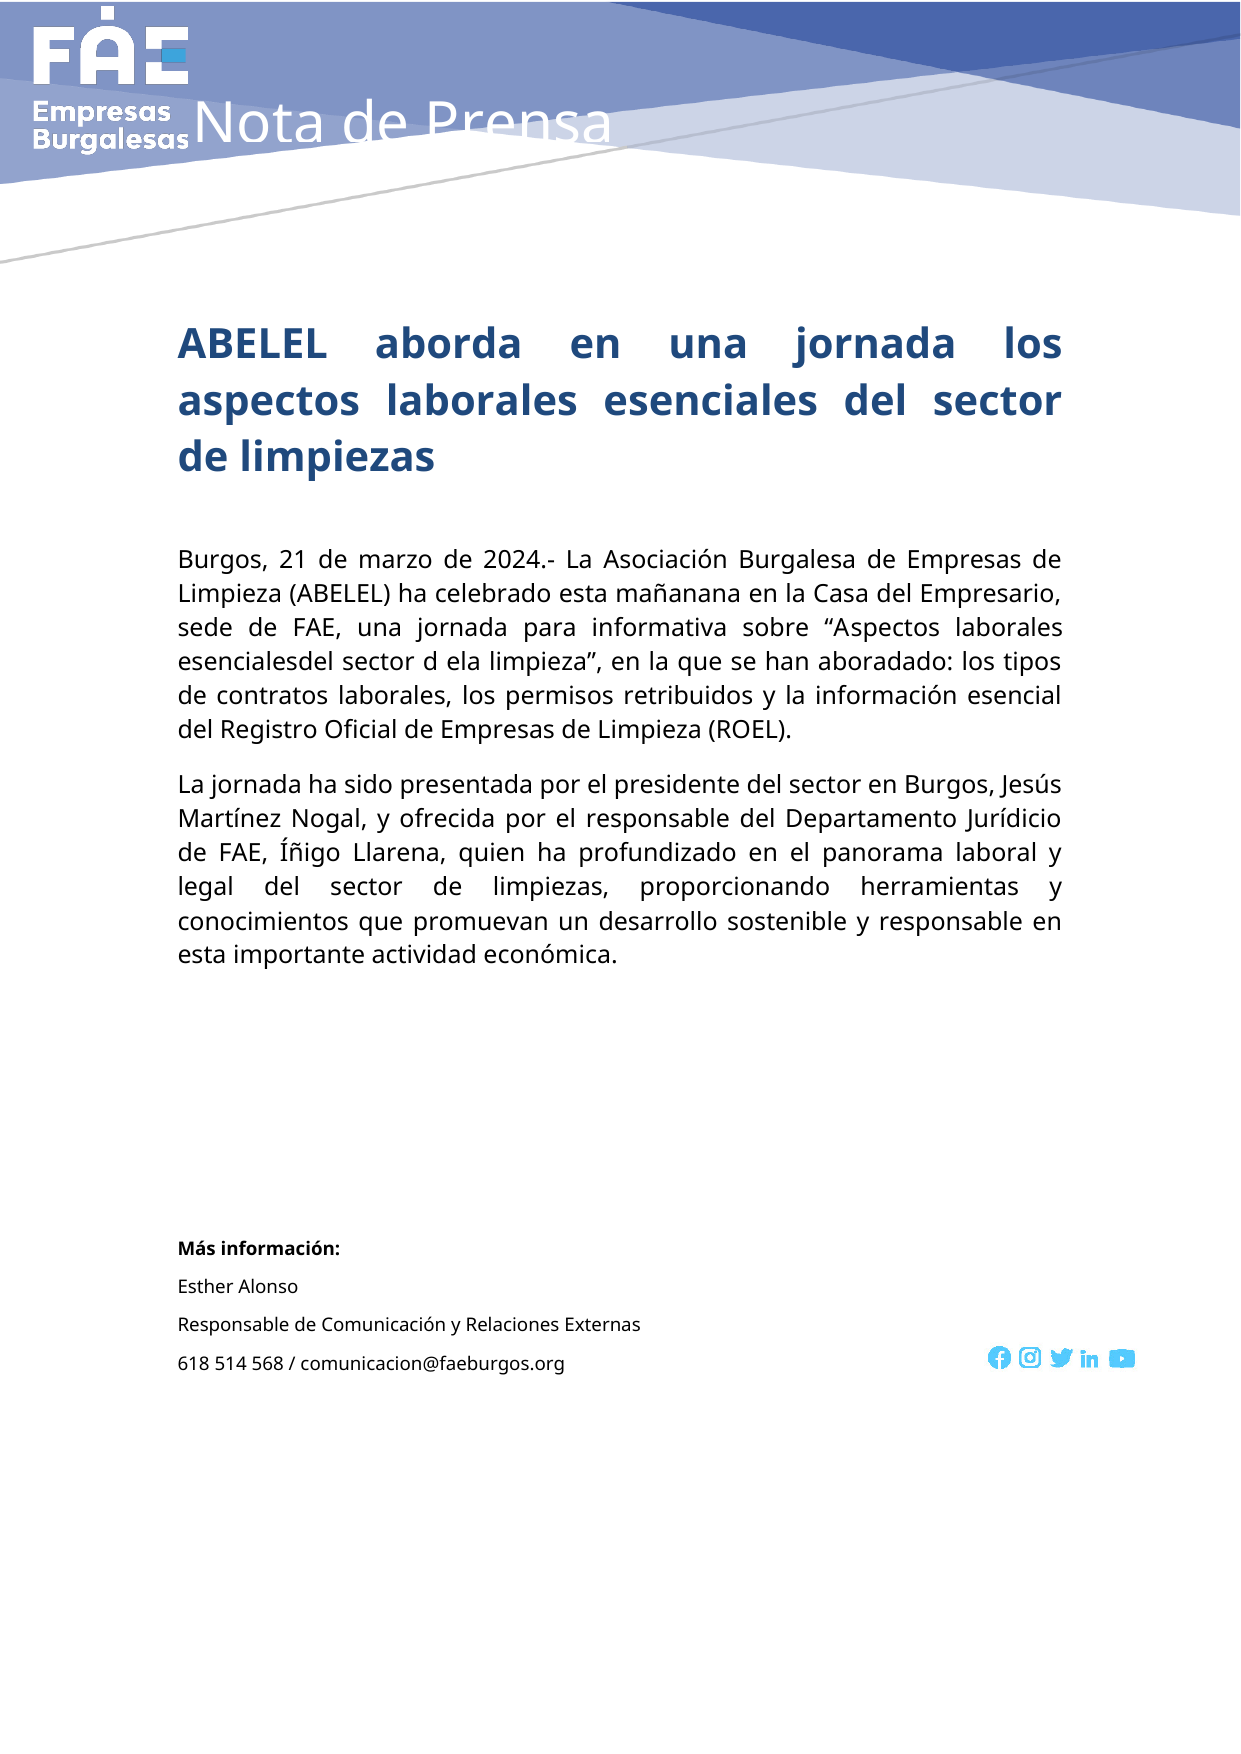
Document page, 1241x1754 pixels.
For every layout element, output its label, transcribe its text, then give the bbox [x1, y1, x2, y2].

text Esther Alonso [177, 1273, 1063, 1299]
picture [0, 1, 1241, 286]
text Más información: [177, 1235, 1063, 1261]
text Responsable de Comunicación y Relaciones Externas [177, 1312, 1063, 1337]
text 618 514 568 / comunicacion@faeburgos.org [177, 1350, 1063, 1376]
picture [961, 1295, 1241, 1427]
text Burgos, 21 de marzo de 2024.- La Asociación Burgalesa de Empresas de Limpieza (ABELEL) ha celebrado esta mañanana en la Casa del Empresario, sede de FAE, una jornada para informativa sobre “Aspectos laborales esencialesdel sector d ela limpieza”, en la que se han aboradado: los tipos de contratos laborales, los permisos retribuidos y la información esencial del Registro Oficial de Empresas de Limpieza (ROEL). [177, 542, 1063, 746]
text ABELEL aborda en una jornada los aspectos laborales esenciales del sector de limpiezas [177, 314, 1063, 484]
text La jornada ha sido presentada por el presidente del sector en Burgos, Jesús Martínez Nogal, y ofrecida por el responsable del Departamento Jurídicio de FAE, Íñigo Llarena, quien ha profundizado en el panorama laboral y legal del sector de limpiezas, proporcionando herramientas y conocimientos que promuevan un desarrollo sostenible y responsable en esta importante actividad económica. [177, 767, 1063, 971]
